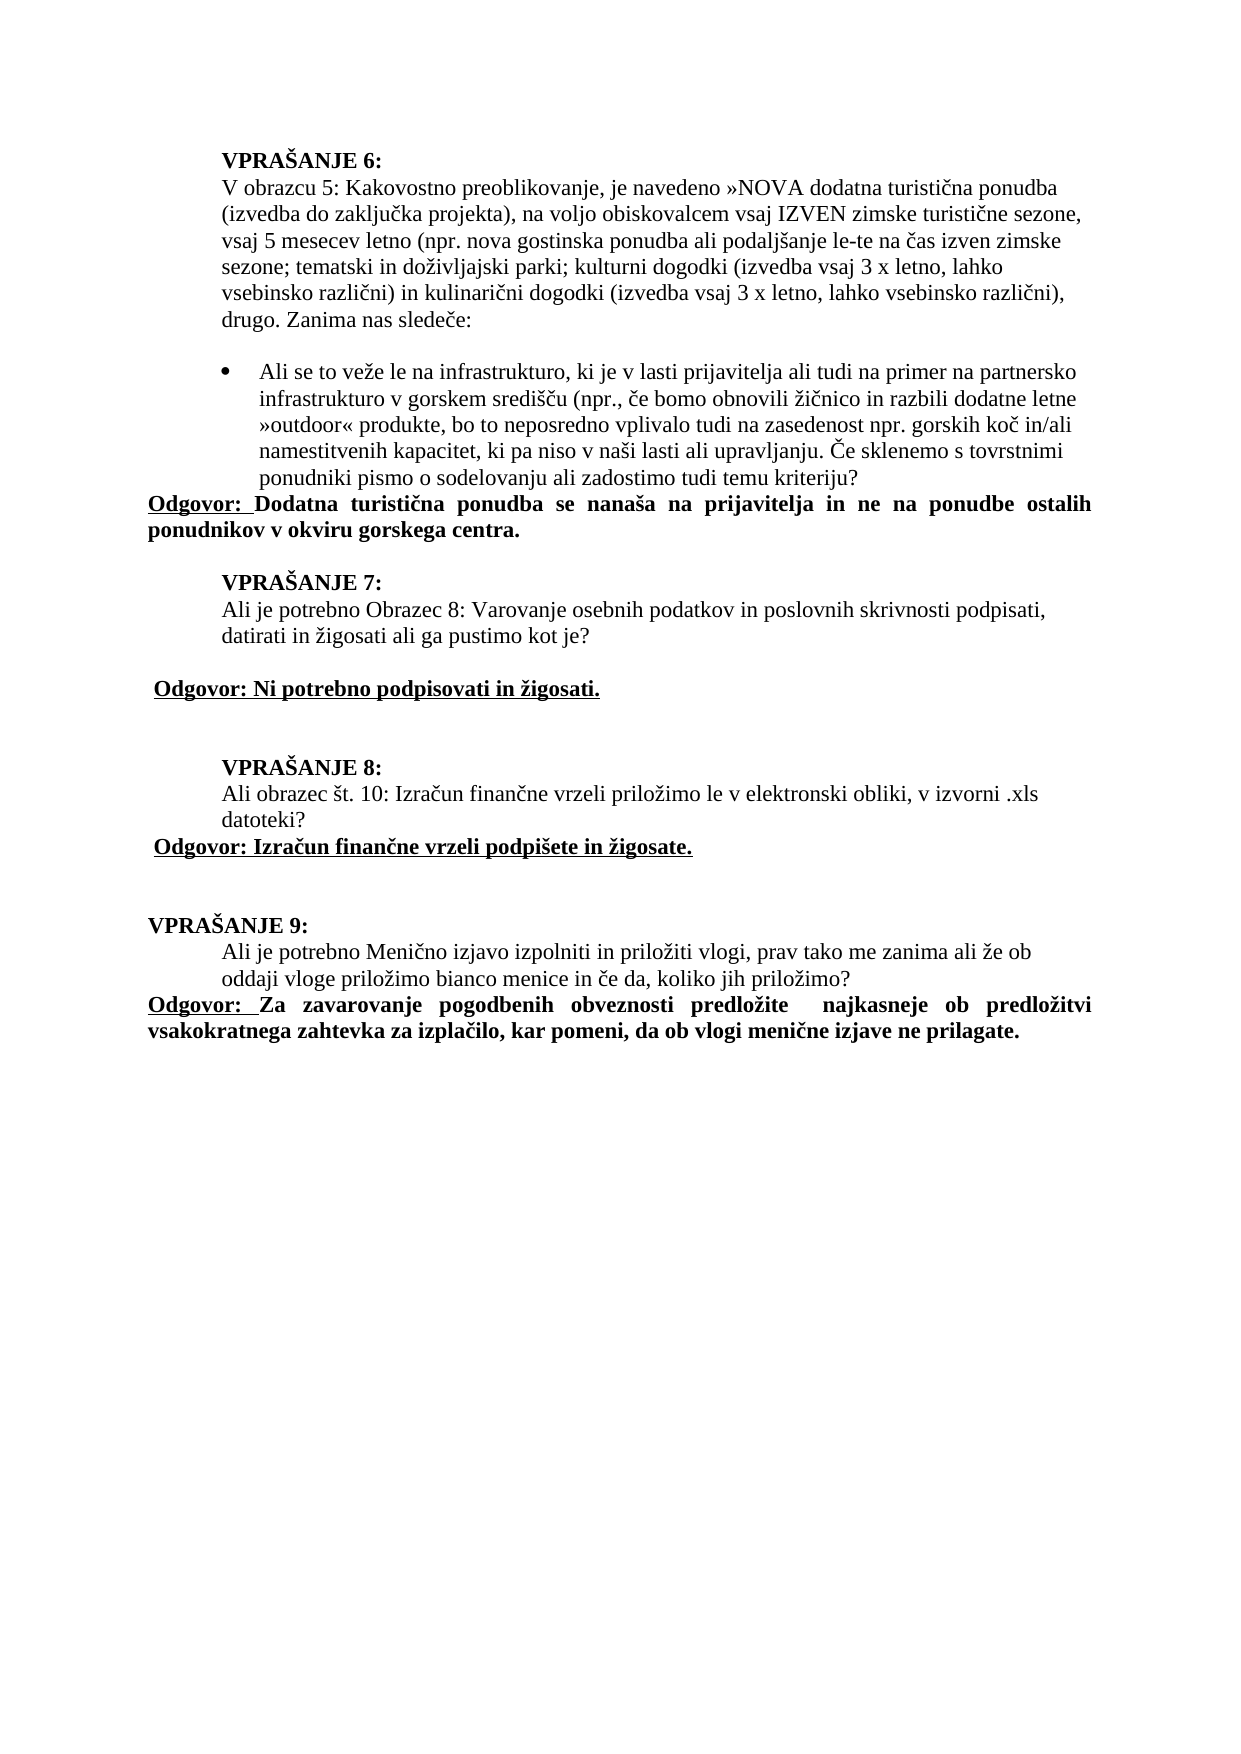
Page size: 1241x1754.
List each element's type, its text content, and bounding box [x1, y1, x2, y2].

text Ali je potrebno Menično izjavo izpolniti in priložiti vlogi, prav tako me zanima ali že ob oddaji vloge priložimo bianco menice in če da, koliko jih priložimo? [221, 938, 1093, 991]
text VPRAŠANJE 9: [148, 912, 1093, 938]
text Odgovor: Dodatna turistična ponudba se nanaša na prijavitelja in ne na ponudbe ostalih ponudnikov v okviru gorskega centra. [148, 490, 1093, 543]
text VPRAŠANJE 6: [221, 148, 1093, 174]
text Ali obrazec št. 10: Izračun finančne vrzeli priložimo le v elektronski obliki, v izvorni .xls datoteki? [221, 780, 1093, 833]
text Odgovor: Izračun finančne vrzeli podpišete in žigosate. [148, 833, 1093, 859]
list Ali se to veže le na infrastrukturo, ki je v lasti prijavitelja ali tudi na primer na partnersko infrastrukturo v gorskem središču (npr., če bomo obnovili žičnico in razbili dodatne letne »outdoor« produkte, bo to neposredno vplivalo tudi na zasedenost npr. gorskih koč in/ali namestitvenih kapacitet, ki pa niso v naši lasti ali upravljanju. Če sklenemo s tovrstnimi ponudniki pismo o sodelovanju ali zadostimo tudi temu kriteriju? [221, 358, 1093, 490]
text VPRAŠANJE 8: [221, 754, 1093, 780]
text Ali je potrebno Obrazec 8: Varovanje osebnih podatkov in poslovnih skrivnosti podpisati, datirati in žigosati ali ga pustimo kot je? [221, 596, 1093, 648]
text Odgovor: Za zavarovanje pogodbenih obveznosti predložite najkasneje ob predložitvi vsakokratnega zahtevka za izplačilo, kar pomeni, da ob vlogi menične izjave ne prilagate. [148, 991, 1093, 1044]
text VPRAŠANJE 7: [221, 569, 1093, 596]
text Odgovor: Ni potrebno podpisovati in žigosati. [148, 675, 1093, 701]
text V obrazcu 5: Kakovostno preoblikovanje, je navedeno »NOVA dodatna turistična ponudba (izvedba do zaključka projekta), na voljo obiskovalcem vsaj IZVEN zimske turistične sezone, vsaj 5 mesecev letno (npr. nova gostinska ponudba ali podaljšanje le-te na čas izven zimske sezone; tematski in doživljajski parki; kulturni dogodki (izvedba vsaj 3 x letno, lahko vsebinsko različni) in kulinarični dogodki (izvedba vsaj 3 x letno, lahko vsebinsko različni), drugo. Zanima nas sledeče: [221, 174, 1093, 332]
